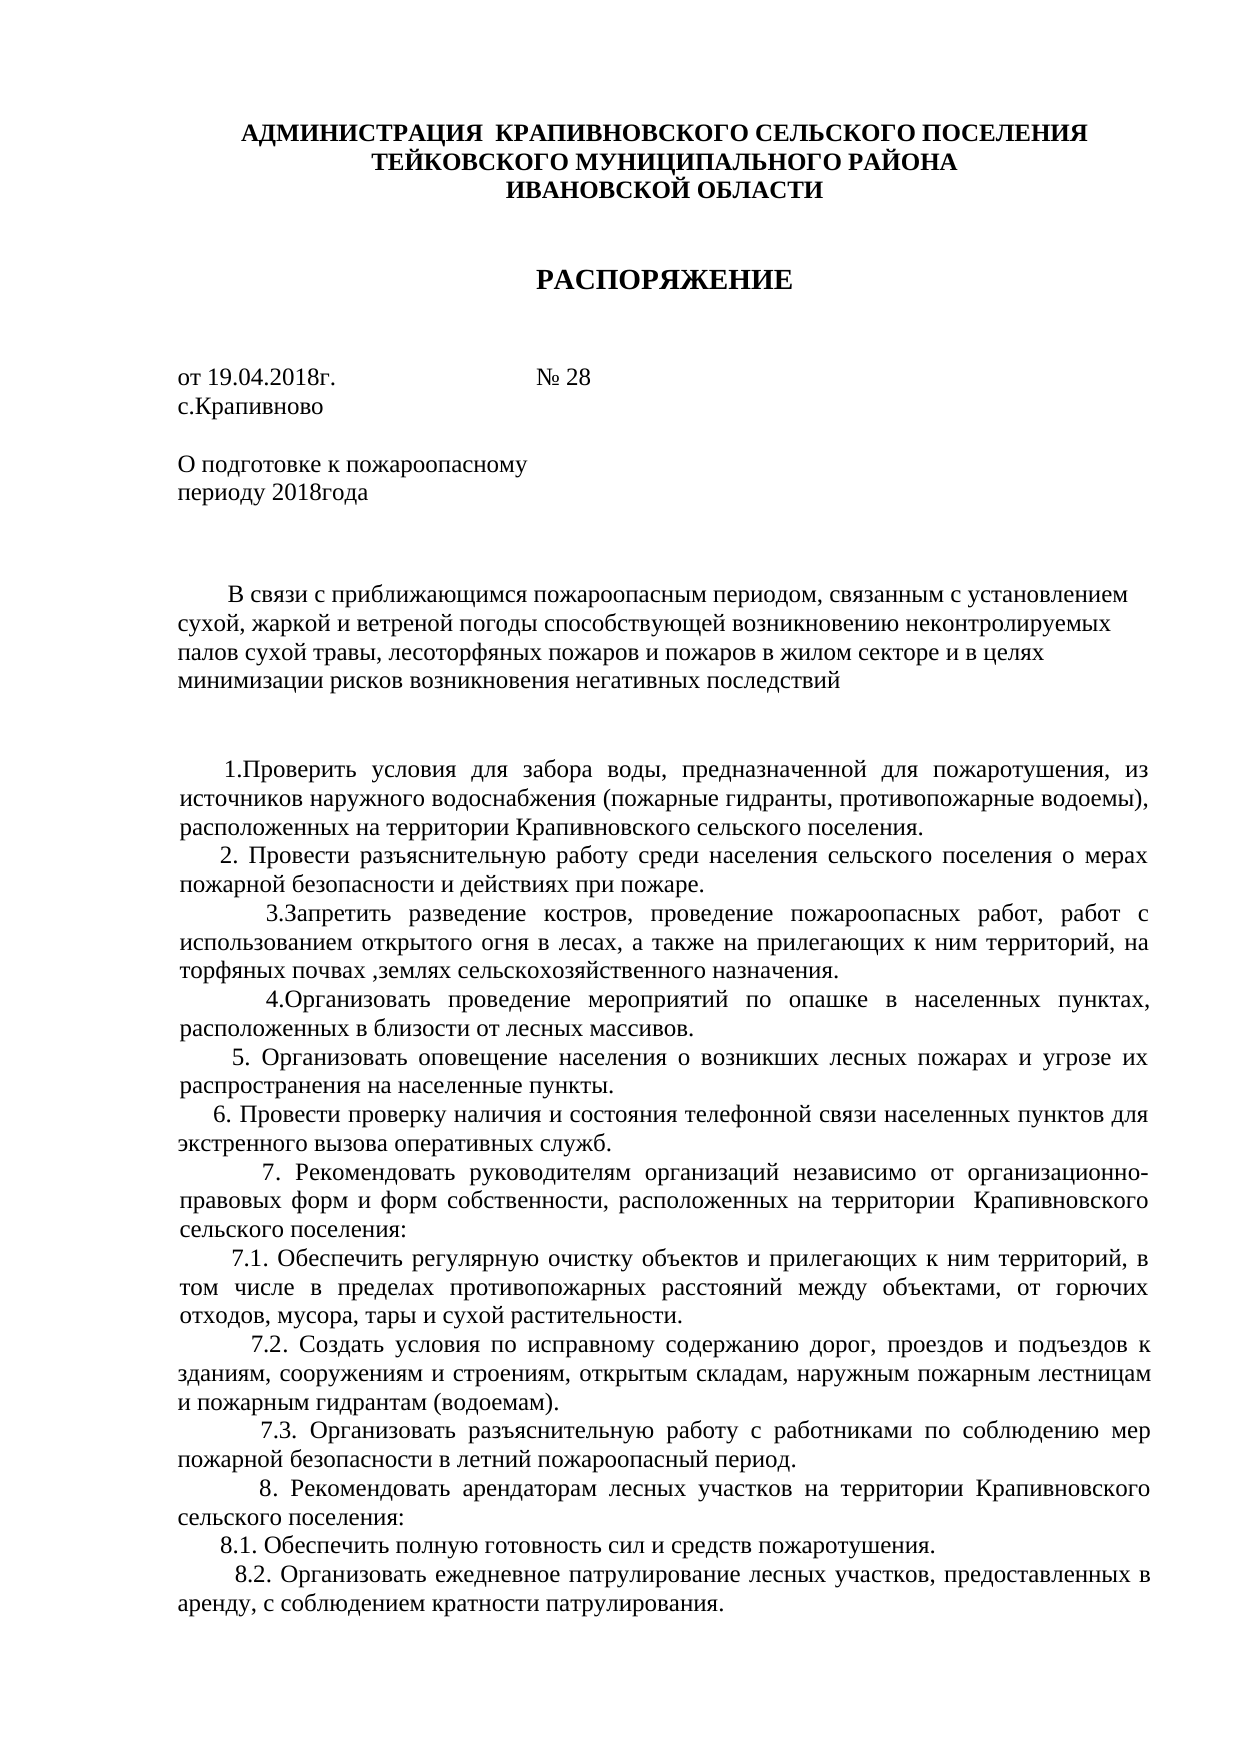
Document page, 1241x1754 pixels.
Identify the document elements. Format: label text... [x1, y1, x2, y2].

text 1.Проверить условия для забора воды, предназначенной для пожаротушения, из источников наружного водоснабжения (пожарные гидранты, противопожарные водоемы), расположенных на территории Крапивновского сельского поселения. [179, 754, 1149, 841]
text с.Крапивново [177, 391, 1152, 420]
text 4.Организовать проведение мероприятий по опашке в населенных пунктах, расположенных в близости от лесных массивов. [179, 984, 1152, 1042]
text 7. Рекомендовать руководителям организаций независимо от организационно-правовых форм и форм собственности, расположенных на территории Крапивновского сельского поселения: [179, 1157, 1149, 1243]
text 6. Провести проверку наличия и состояния телефонной связи населенных пунктов для экстренного вызова оперативных служб. [177, 1099, 1149, 1157]
text 7.2. Создать условия по исправному содержанию дорог, проездов и подъездов к зданиям, сооружениям и строениям, открытым складам, наружным пожарным лестницам и пожарным гидрантам (водоемам). [177, 1329, 1152, 1416]
text 7.3. Организовать разъяснительную работу с работниками по соблюдению мер пожарной безопасности в летний пожароопасный период. [177, 1416, 1152, 1473]
text АДМИНИСТРАЦИЯ КРАПИВНОВСКОГО СЕЛЬСКОГО ПОСЕЛЕНИЯ [177, 118, 1152, 147]
text 5. Организовать оповещение населения о возникших лесных пожарах и угрозе их распространения на населенные пункты. [179, 1042, 1149, 1099]
text периоду 2018года [177, 477, 1152, 506]
text 8. Рекомендовать арендаторам лесных участков на территории Крапивновского сельского поселения: [177, 1473, 1152, 1531]
text РАСПОРЯЖЕНИЕ [177, 262, 1152, 295]
text 3.Запретить разведение костров, проведение пожароопасных работ, работ с использованием открытого огня в лесах, а также на прилегающих к ним территорий, на торфяных почвах ,землях сельскохозяйственного назначения. [179, 898, 1149, 984]
text 7.1. Обеспечить регулярную очистку объектов и прилегающих к ним территорий, в том числе в пределах противопожарных расстояний между объектами, от горючих отходов, мусора, тары и сухой растительности. [179, 1243, 1149, 1329]
text 8.1. Обеспечить полную готовность сил и средств пожаротушения. [177, 1531, 1152, 1559]
text ИВАНОВСКОЙ ОБЛАСТИ [177, 176, 1152, 204]
text 2. Провести разъяснительную работу среди населения сельского поселения о мерах пожарной безопасности и действиях при пожаре. [179, 841, 1149, 898]
text от 19.04.2018г. № 28 [177, 362, 1152, 391]
text 8.2. Организовать ежедневное патрулирование лесных участков, предоставленных в аренду, с соблюдением кратности патрулирования. [177, 1559, 1152, 1617]
text О подготовке к пожароопасному [177, 449, 1152, 477]
text В связи с приближающимся пожароопасным периодом, связанным с установлением сухой, жаркой и ветреной погоды способствующей возникновению неконтролируемых палов сухой травы, лесоторфяных пожаров и пожаров в жилом секторе и в целях минимизации рисков возникновения негативных последствий [177, 579, 1152, 694]
text ТЕЙКОВСКОГО МУНИЦИПАЛЬНОГО РАЙОНА [177, 147, 1152, 176]
